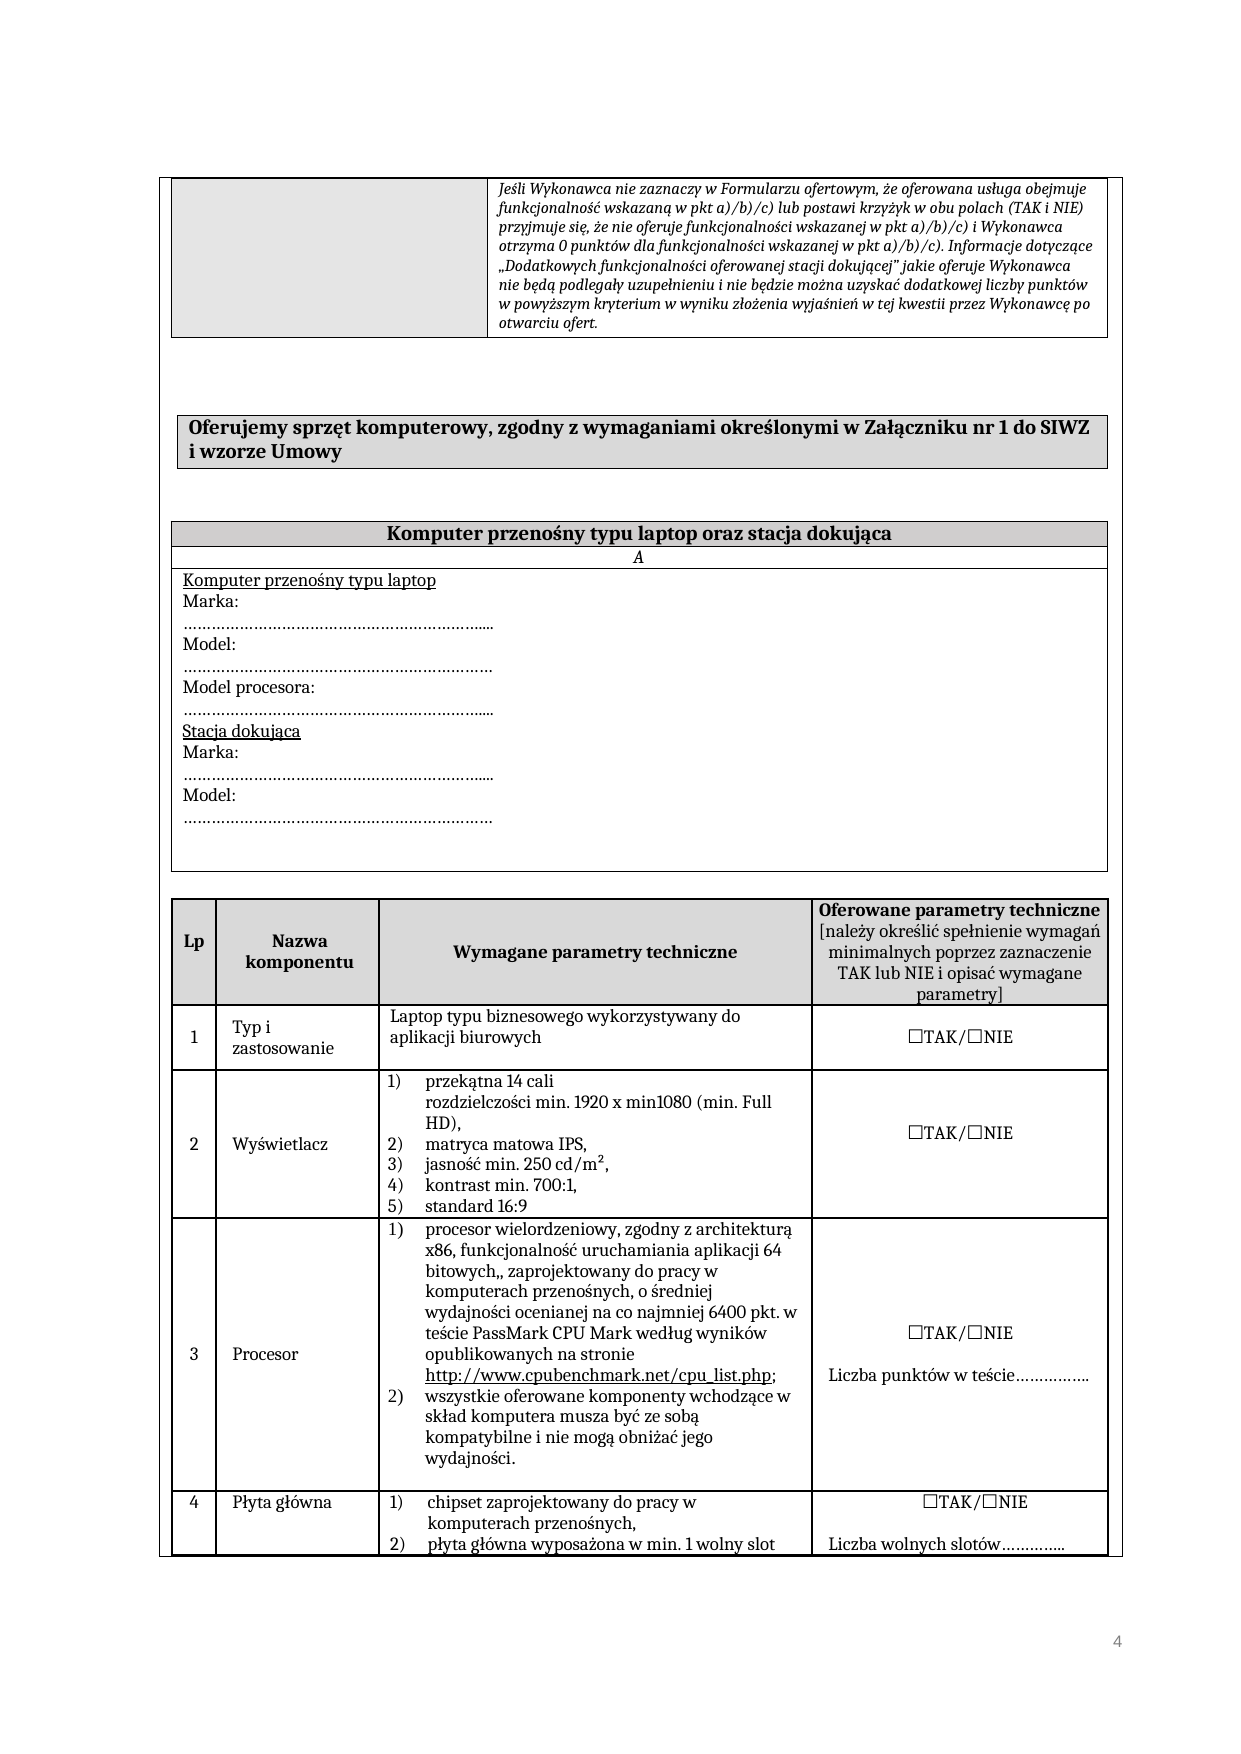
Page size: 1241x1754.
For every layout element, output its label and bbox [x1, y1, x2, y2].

table_cell [160, 178, 1122, 1556]
